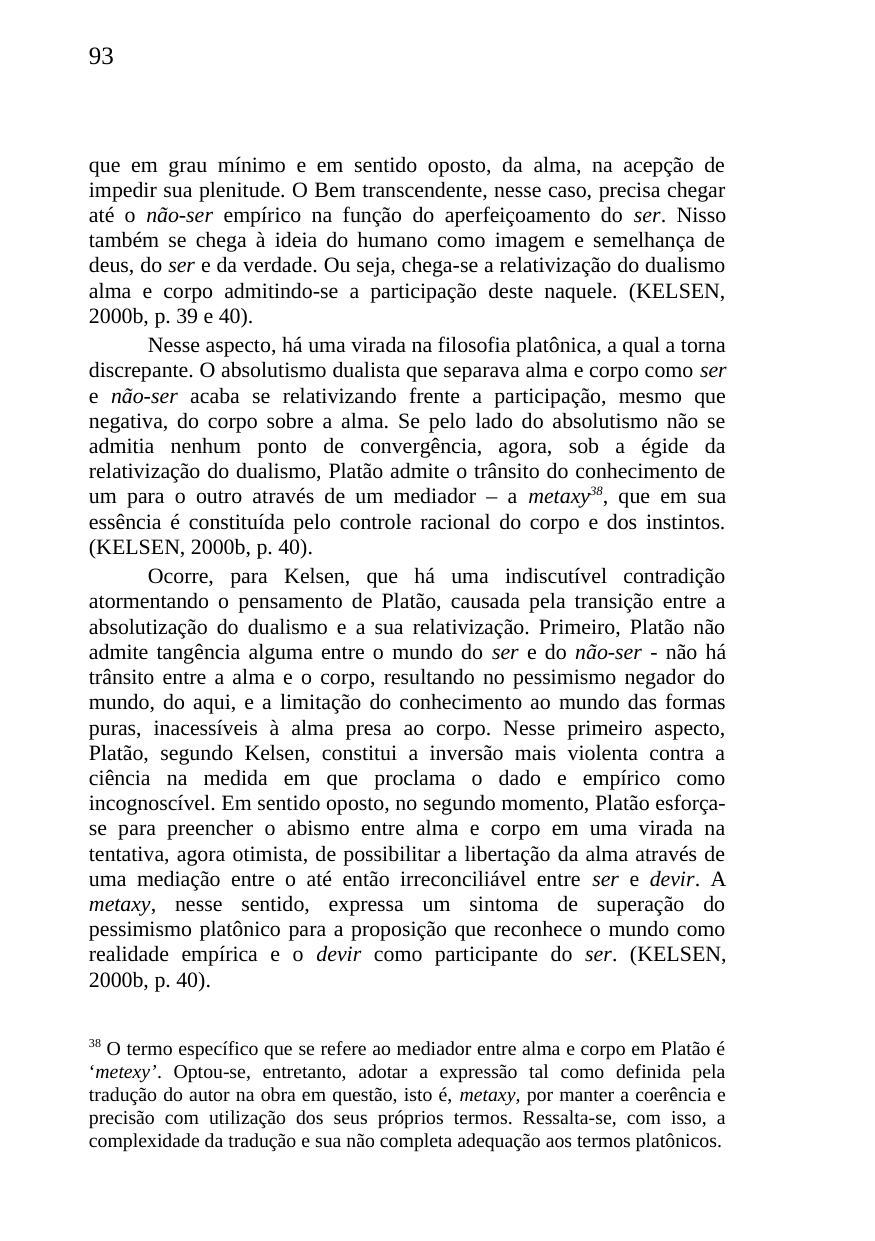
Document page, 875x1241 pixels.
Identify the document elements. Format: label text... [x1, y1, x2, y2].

text Ocorre, para Kelsen, que há uma indiscutível contradição atormentando o pensamento de Platão, causada pela transição entre a absolutização do dualismo e a sua relativização. Primeiro, Platão não admite tangência alguma entre o mundo do ser e do não-ser - não há trânsito entre a alma e o corpo, resultando no pessimismo negador do mundo, do aqui, e a limitação do conhecimento ao mundo das formas puras, inacessíveis à alma presa ao corpo. Nesse primeiro aspecto, Platão, segundo Kelsen, constitui a inversão mais violenta contra a ciência na medida em que proclama o dado e empírico como incognoscível. Em sentido oposto, no segundo momento, Platão esforça-se para preencher o abismo entre alma e corpo em uma virada na tentativa, agora otimista, de possibilitar a libertação da alma através de uma mediação entre o até então irreconciliável entre ser e devir. A metaxy, nesse sentido, expressa um sintoma de superação do pessimismo platônico para a proposição que reconhece o mundo como realidade empírica e o devir como participante do ser. (KELSEN, 2000b, p. 40). [89, 563, 726, 992]
text Nesse aspecto, há uma virada na filosofia platônica, a qual a torna discrepante. O absolutismo dualista que separava alma e corpo como ser e não-ser acaba se relativizando frente a participação, mesmo que negativa, do corpo sobre a alma. Se pelo lado do absolutismo não se admitia nenhum ponto de convergência, agora, sob a égide da relativização do dualismo, Platão admite o trânsito do conhecimento de um para o outro através de um mediador – a metaxy, que em sua essência é constituída pelo controle racional do corpo e dos instintos. (KELSEN, 2000b, p. 40). [89, 332, 726, 559]
